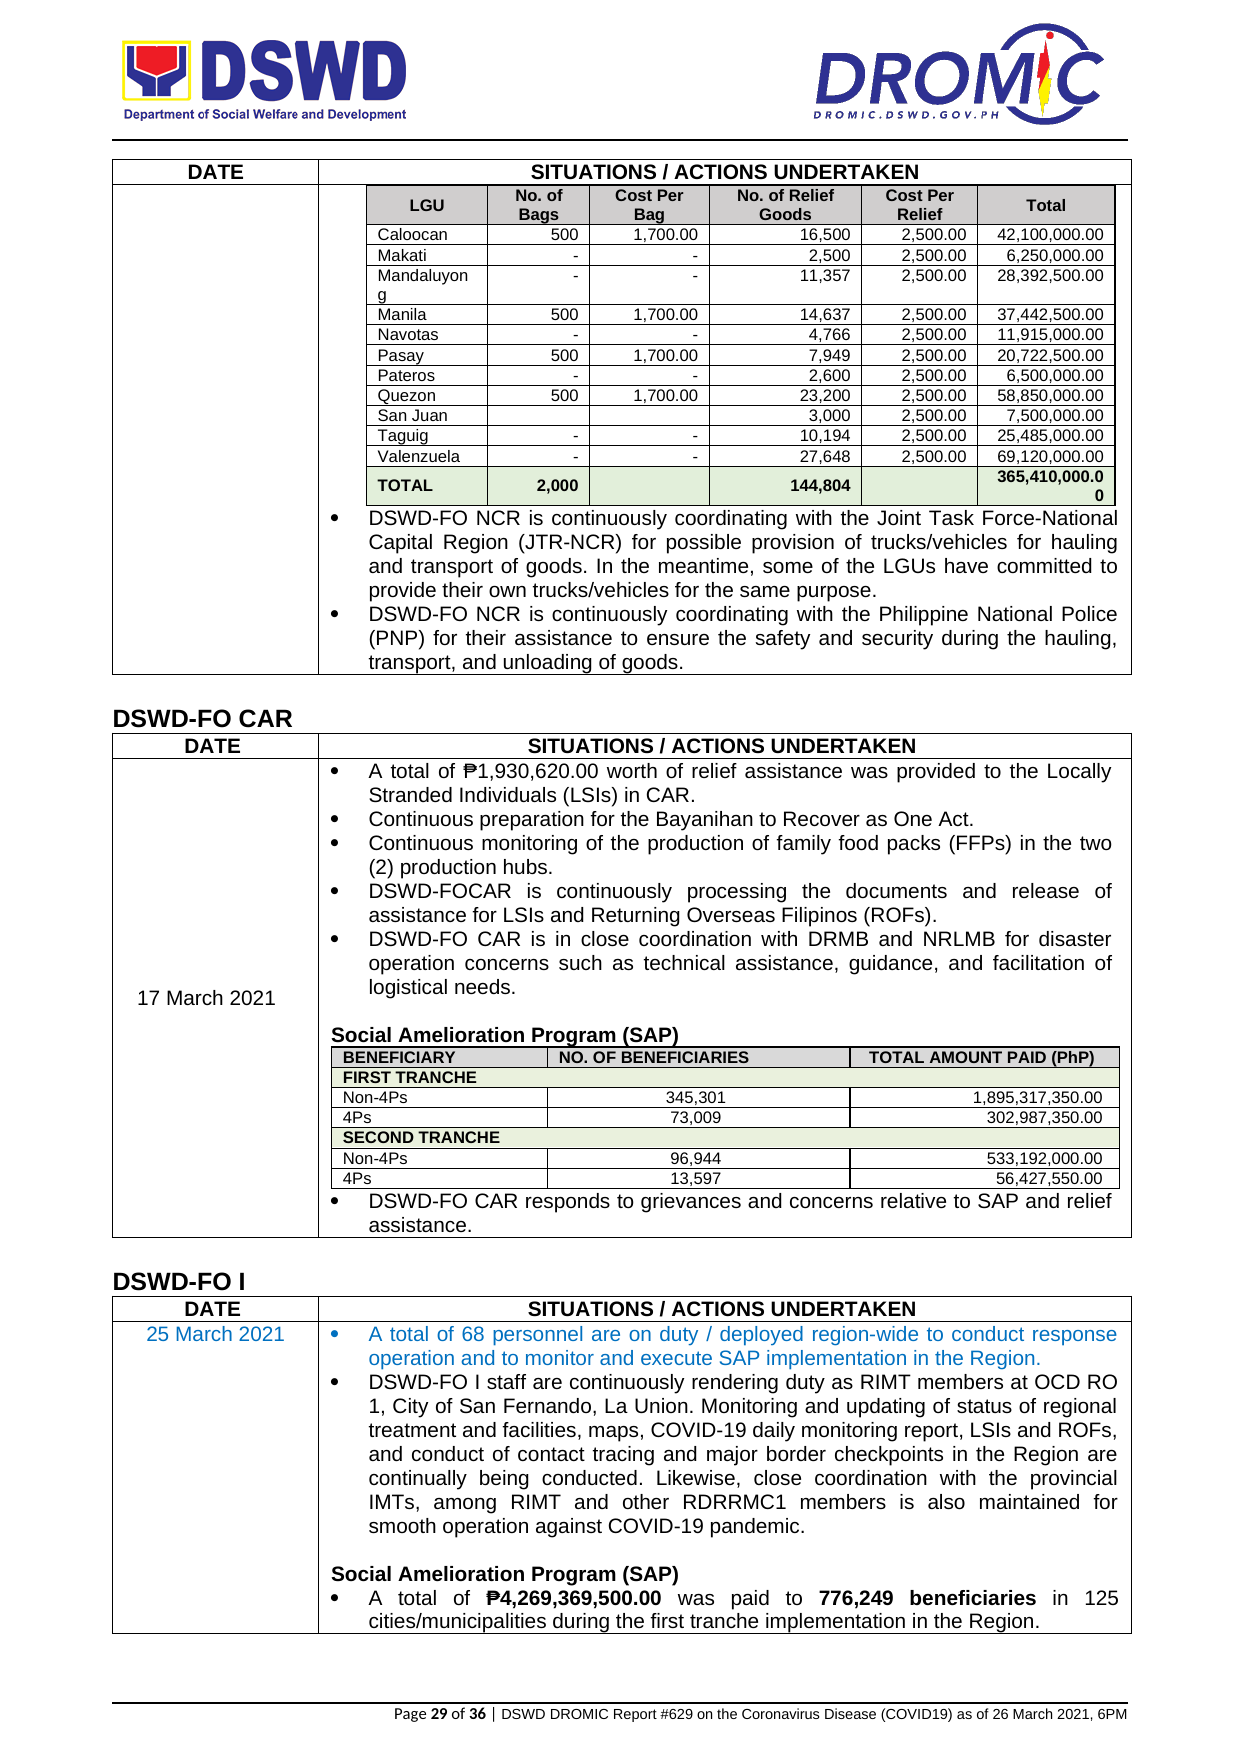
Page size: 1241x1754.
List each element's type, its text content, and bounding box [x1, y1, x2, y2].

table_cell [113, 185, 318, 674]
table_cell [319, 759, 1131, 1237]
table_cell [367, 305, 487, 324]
text DSWD-FO CAR [112, 704, 1128, 732]
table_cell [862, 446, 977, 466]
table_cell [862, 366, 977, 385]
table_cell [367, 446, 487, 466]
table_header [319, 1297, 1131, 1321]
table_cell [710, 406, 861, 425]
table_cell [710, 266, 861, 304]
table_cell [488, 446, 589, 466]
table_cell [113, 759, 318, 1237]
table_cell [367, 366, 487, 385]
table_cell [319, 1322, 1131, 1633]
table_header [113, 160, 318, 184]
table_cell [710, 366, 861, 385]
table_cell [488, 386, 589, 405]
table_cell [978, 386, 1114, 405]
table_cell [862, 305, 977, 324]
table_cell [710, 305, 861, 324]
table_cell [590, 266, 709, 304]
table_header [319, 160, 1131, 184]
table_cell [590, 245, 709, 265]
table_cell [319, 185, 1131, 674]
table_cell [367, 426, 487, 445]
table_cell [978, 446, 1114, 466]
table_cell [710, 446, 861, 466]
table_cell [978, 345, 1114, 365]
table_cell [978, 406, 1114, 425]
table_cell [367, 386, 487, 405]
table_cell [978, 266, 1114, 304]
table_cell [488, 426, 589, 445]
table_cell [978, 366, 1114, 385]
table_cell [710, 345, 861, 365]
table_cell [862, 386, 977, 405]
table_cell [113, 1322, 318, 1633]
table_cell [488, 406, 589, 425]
text DSWD-FO I [112, 1267, 1128, 1296]
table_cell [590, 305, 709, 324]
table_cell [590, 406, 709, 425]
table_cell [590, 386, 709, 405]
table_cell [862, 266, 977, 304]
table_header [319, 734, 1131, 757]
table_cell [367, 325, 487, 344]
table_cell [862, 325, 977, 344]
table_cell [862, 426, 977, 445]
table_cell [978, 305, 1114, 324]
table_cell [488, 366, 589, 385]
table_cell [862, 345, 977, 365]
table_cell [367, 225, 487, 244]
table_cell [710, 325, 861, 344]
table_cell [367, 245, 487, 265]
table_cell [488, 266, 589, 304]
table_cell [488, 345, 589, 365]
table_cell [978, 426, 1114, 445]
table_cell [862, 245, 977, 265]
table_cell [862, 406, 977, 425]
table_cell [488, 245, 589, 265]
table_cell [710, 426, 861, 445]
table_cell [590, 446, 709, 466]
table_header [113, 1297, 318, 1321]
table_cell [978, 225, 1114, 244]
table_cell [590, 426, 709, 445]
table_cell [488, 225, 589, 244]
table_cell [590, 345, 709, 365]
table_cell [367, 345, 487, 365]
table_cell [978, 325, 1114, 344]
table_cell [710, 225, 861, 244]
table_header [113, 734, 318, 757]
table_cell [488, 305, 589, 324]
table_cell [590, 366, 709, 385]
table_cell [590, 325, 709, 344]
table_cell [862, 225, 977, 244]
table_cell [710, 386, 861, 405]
picture [112, 37, 416, 125]
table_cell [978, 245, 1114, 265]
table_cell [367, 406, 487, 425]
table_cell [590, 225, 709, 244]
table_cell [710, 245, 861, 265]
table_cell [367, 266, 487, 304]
picture [781, 23, 1133, 125]
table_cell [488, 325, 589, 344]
